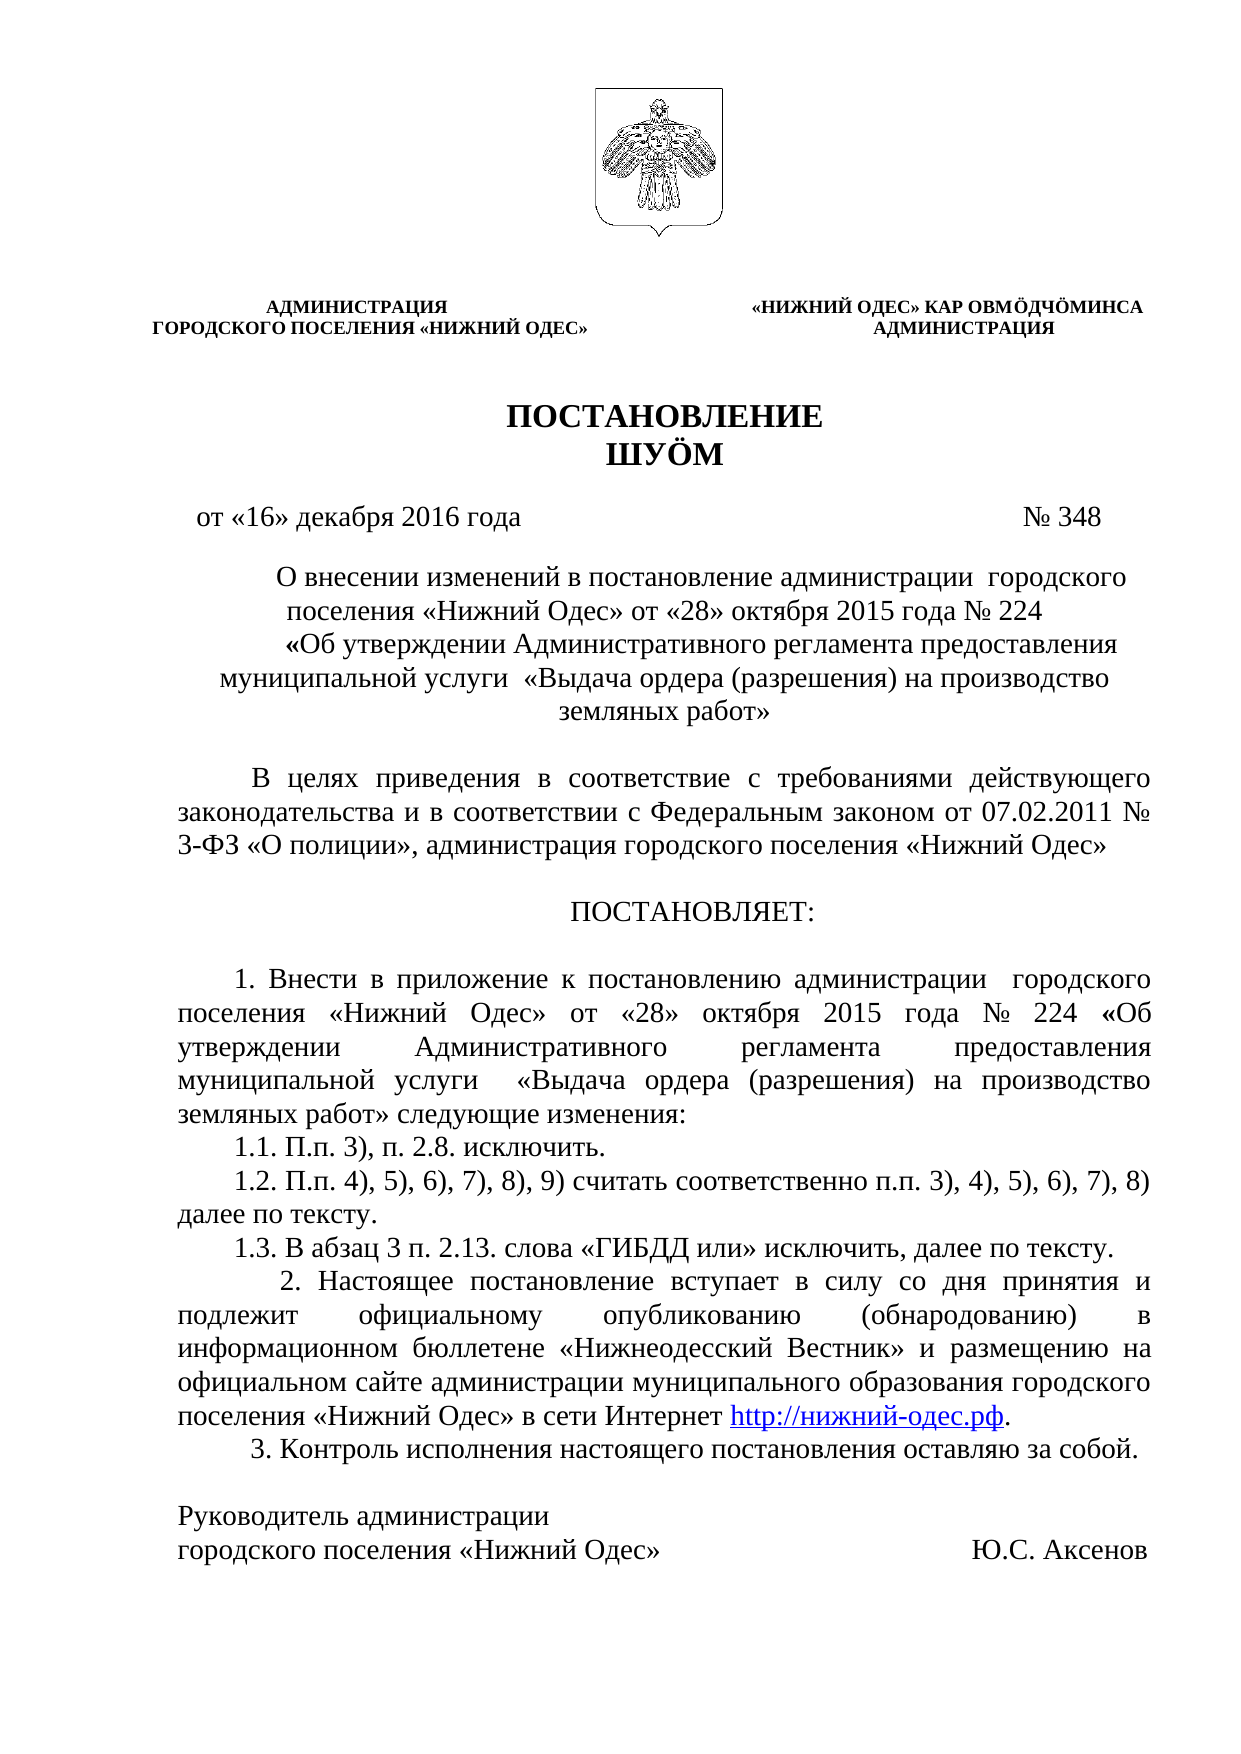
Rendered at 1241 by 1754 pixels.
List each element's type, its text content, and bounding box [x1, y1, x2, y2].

text 1.1. П.п. 3), п. 2.8. исключить. [177, 1129, 1152, 1163]
text ШУÖМ [177, 434, 1152, 473]
subtitle ПОСТАНОВЛЕНИЕ [177, 396, 1152, 434]
picture [589, 88, 729, 239]
text 1.2. П.п. 4), 5), 6), 7), 8), 9) считать соответственно п.п. 3), 4), 5), 6), 7), 8) далее по тексту. [177, 1163, 1152, 1230]
text ГОРОДСКОГО ПОСЕЛЕНИЯ «НИЖНИЙ ОДЕС» АДМИНИСТРАЦИЯ [148, 317, 1152, 339]
text 1.3. В абзац 3 п. 2.13. слова «ГИБДД или» исключить, далее по тексту. [177, 1230, 1152, 1263]
title «Об утверждении Административного регламента предоставления муниципальной услуги «Выдача ордера (разрешения) на производство земляных работ» [177, 626, 1152, 727]
title О внесении изменений в постановление администрации городского поселения «Нижний Одес» от «28» октября 2015 года № 224 [177, 559, 1152, 626]
text 3. Контроль исполнения настоящего постановления оставляю за собой. [177, 1431, 1152, 1465]
subtitle АДМИНИСТРАЦИЯ «НИЖНИЙ ОДЕС» КАР ОВМÖДЧÖМИНСА [118, 296, 1152, 317]
text ПОСТАНОВЛЯЕТ: [177, 894, 1152, 928]
text от «16» декабря 2016 года № 348 [177, 499, 1152, 533]
text Руководитель администрации [177, 1498, 1152, 1532]
list 2. Настоящее постановление вступает в силу со дня принятия и подлежит официальному опубликованию (обнародованию) в информационном бюллетене «Нижнеодесский Вестник» и размещению на официальном сайте администрации муниципального образования городского поселения «Нижний Одес» в сети Интернет http://нижний-одес.рф. [177, 1263, 1152, 1431]
text 1. Внести в приложение к постановлению администрации городского поселения «Нижний Одес» от «28» октября 2015 года № 224 «Об утверждении Административного регламента предоставления муниципальной услуги «Выдача ордера (разрешения) на производство земляных работ» следующие изменения: [177, 962, 1152, 1129]
text городского поселения «Нижний Одес» Ю.С. Аксенов [177, 1532, 1152, 1565]
text В целях приведения в соответствие с требованиями действующего законодательства и в соответствии с Федеральным законом от 07.02.2011 № 3-ФЗ «О полиции», администрация городского поселения «Нижний Одес» [177, 760, 1152, 861]
